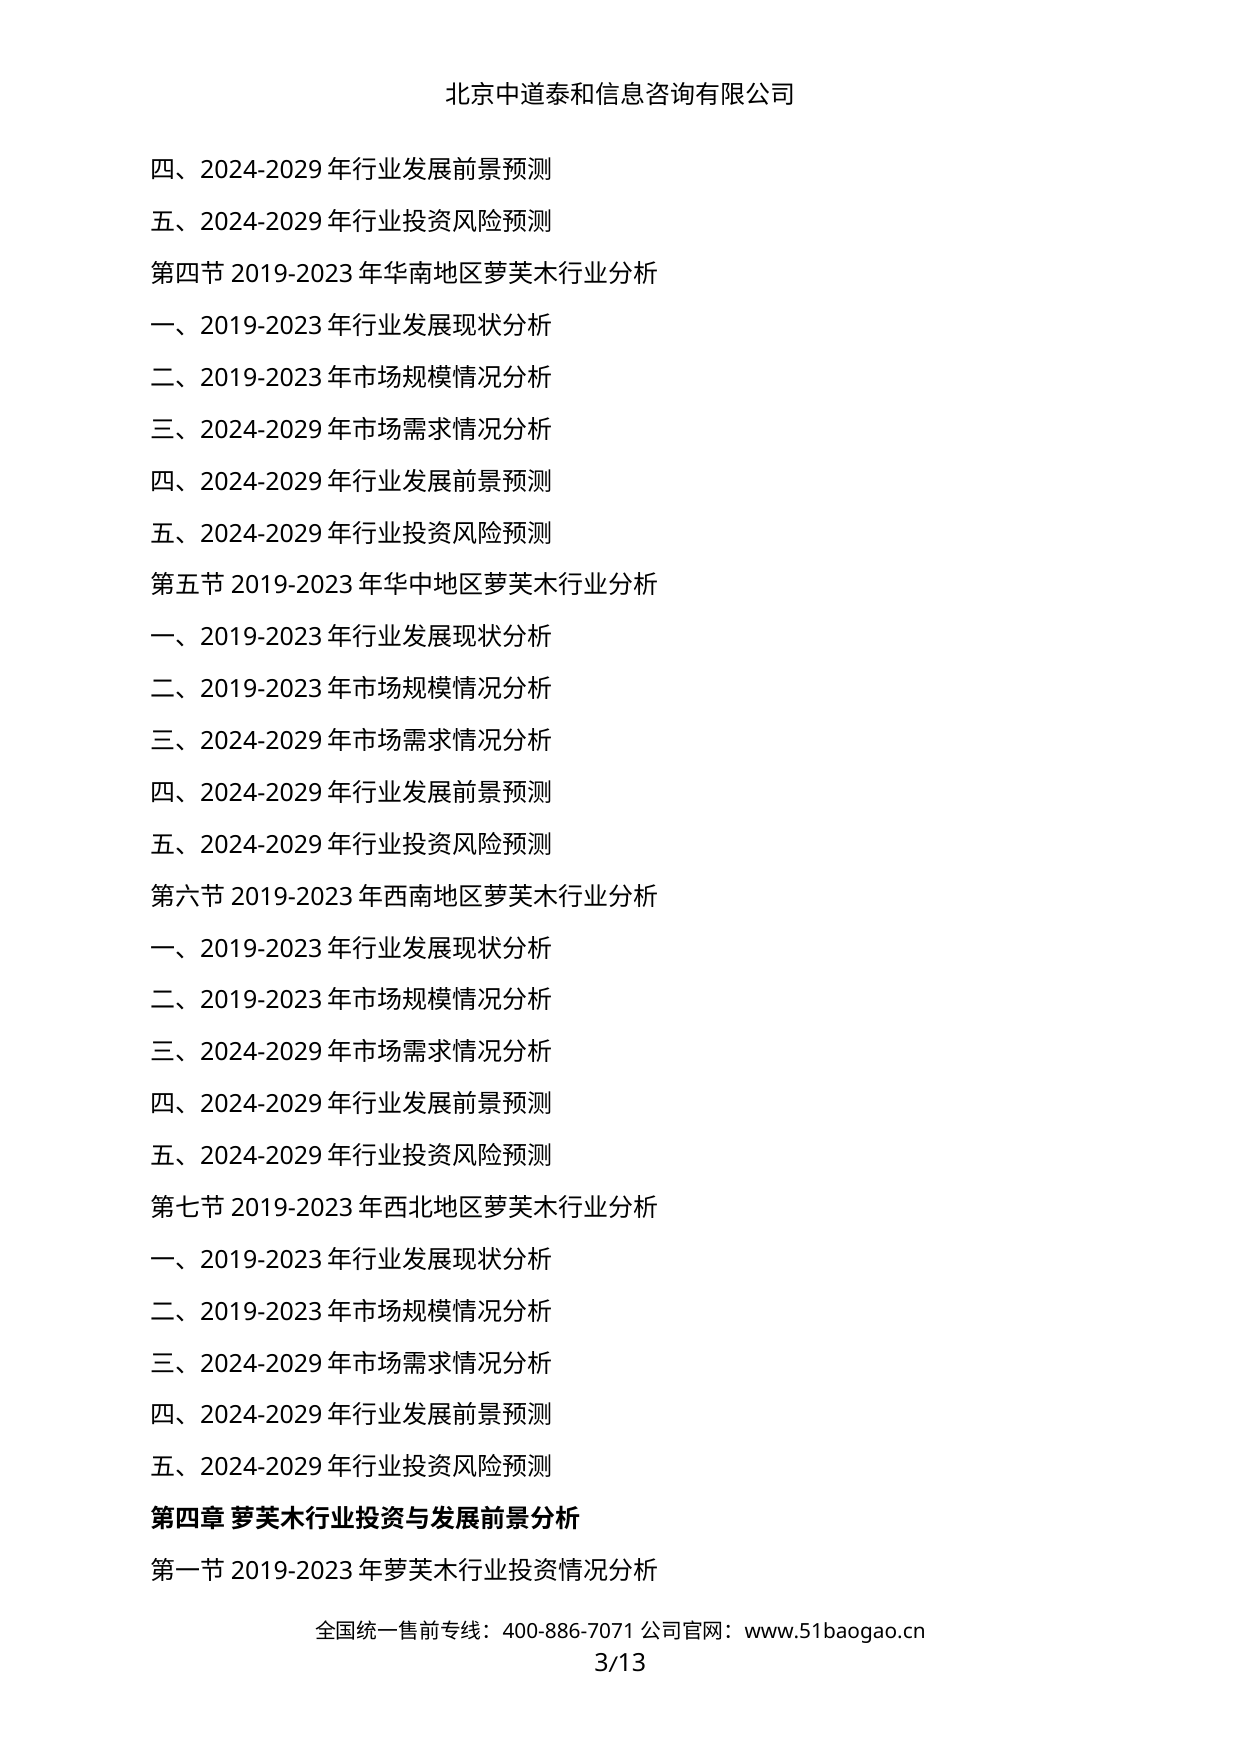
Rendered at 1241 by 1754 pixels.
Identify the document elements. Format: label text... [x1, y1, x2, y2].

text 一、2019-2023年行业发展现状分析 [150, 306, 1090, 342]
text 第六节 2019-2023年西南地区萝芙木行业分析 [150, 876, 1090, 912]
text 四、2024-2029年行业发展前景预测 [150, 1084, 1090, 1120]
text 二、2019-2023年市场规模情况分析 [150, 980, 1090, 1016]
text 一、2019-2023年行业发展现状分析 [150, 928, 1090, 964]
text 四、2024-2029年行业发展前景预测 [150, 461, 1090, 497]
text 三、2024-2029年市场需求情况分析 [150, 721, 1090, 757]
text 二、2019-2023年市场规模情况分析 [150, 357, 1090, 394]
text 三、2024-2029年市场需求情况分析 [150, 1343, 1090, 1379]
text 第四章 萝芙木行业投资与发展前景分析 [150, 1499, 1090, 1535]
text 第四节 2019-2023年华南地区萝芙木行业分析 [150, 254, 1090, 290]
text 二、2019-2023年市场规模情况分析 [150, 1291, 1090, 1327]
text 四、2024-2029年行业发展前景预测 [150, 150, 1090, 186]
text 五、2024-2029年行业投资风险预测 [150, 202, 1090, 238]
text 三、2024-2029年市场需求情况分析 [150, 1032, 1090, 1068]
text 四、2024-2029年行业发展前景预测 [150, 772, 1090, 809]
text 五、2024-2029年行业投资风险预测 [150, 1136, 1090, 1172]
text 第七节 2019-2023年西北地区萝芙木行业分析 [150, 1187, 1090, 1224]
text 一、2019-2023年行业发展现状分析 [150, 1239, 1090, 1276]
text 五、2024-2029年行业投资风险预测 [150, 513, 1090, 549]
text 五、2024-2029年行业投资风险预测 [150, 824, 1090, 861]
text 二、2019-2023年市场规模情况分析 [150, 669, 1090, 705]
text 一、2019-2023年行业发展现状分析 [150, 617, 1090, 653]
text 第一节 2019-2023年萝芙木行业投资情况分析 [150, 1551, 1090, 1587]
text 四、2024-2029年行业发展前景预测 [150, 1395, 1090, 1431]
text 第五节 2019-2023年华中地区萝芙木行业分析 [150, 565, 1090, 601]
text 三、2024-2029年市场需求情况分析 [150, 409, 1090, 446]
text 五、2024-2029年行业投资风险预测 [150, 1447, 1090, 1483]
